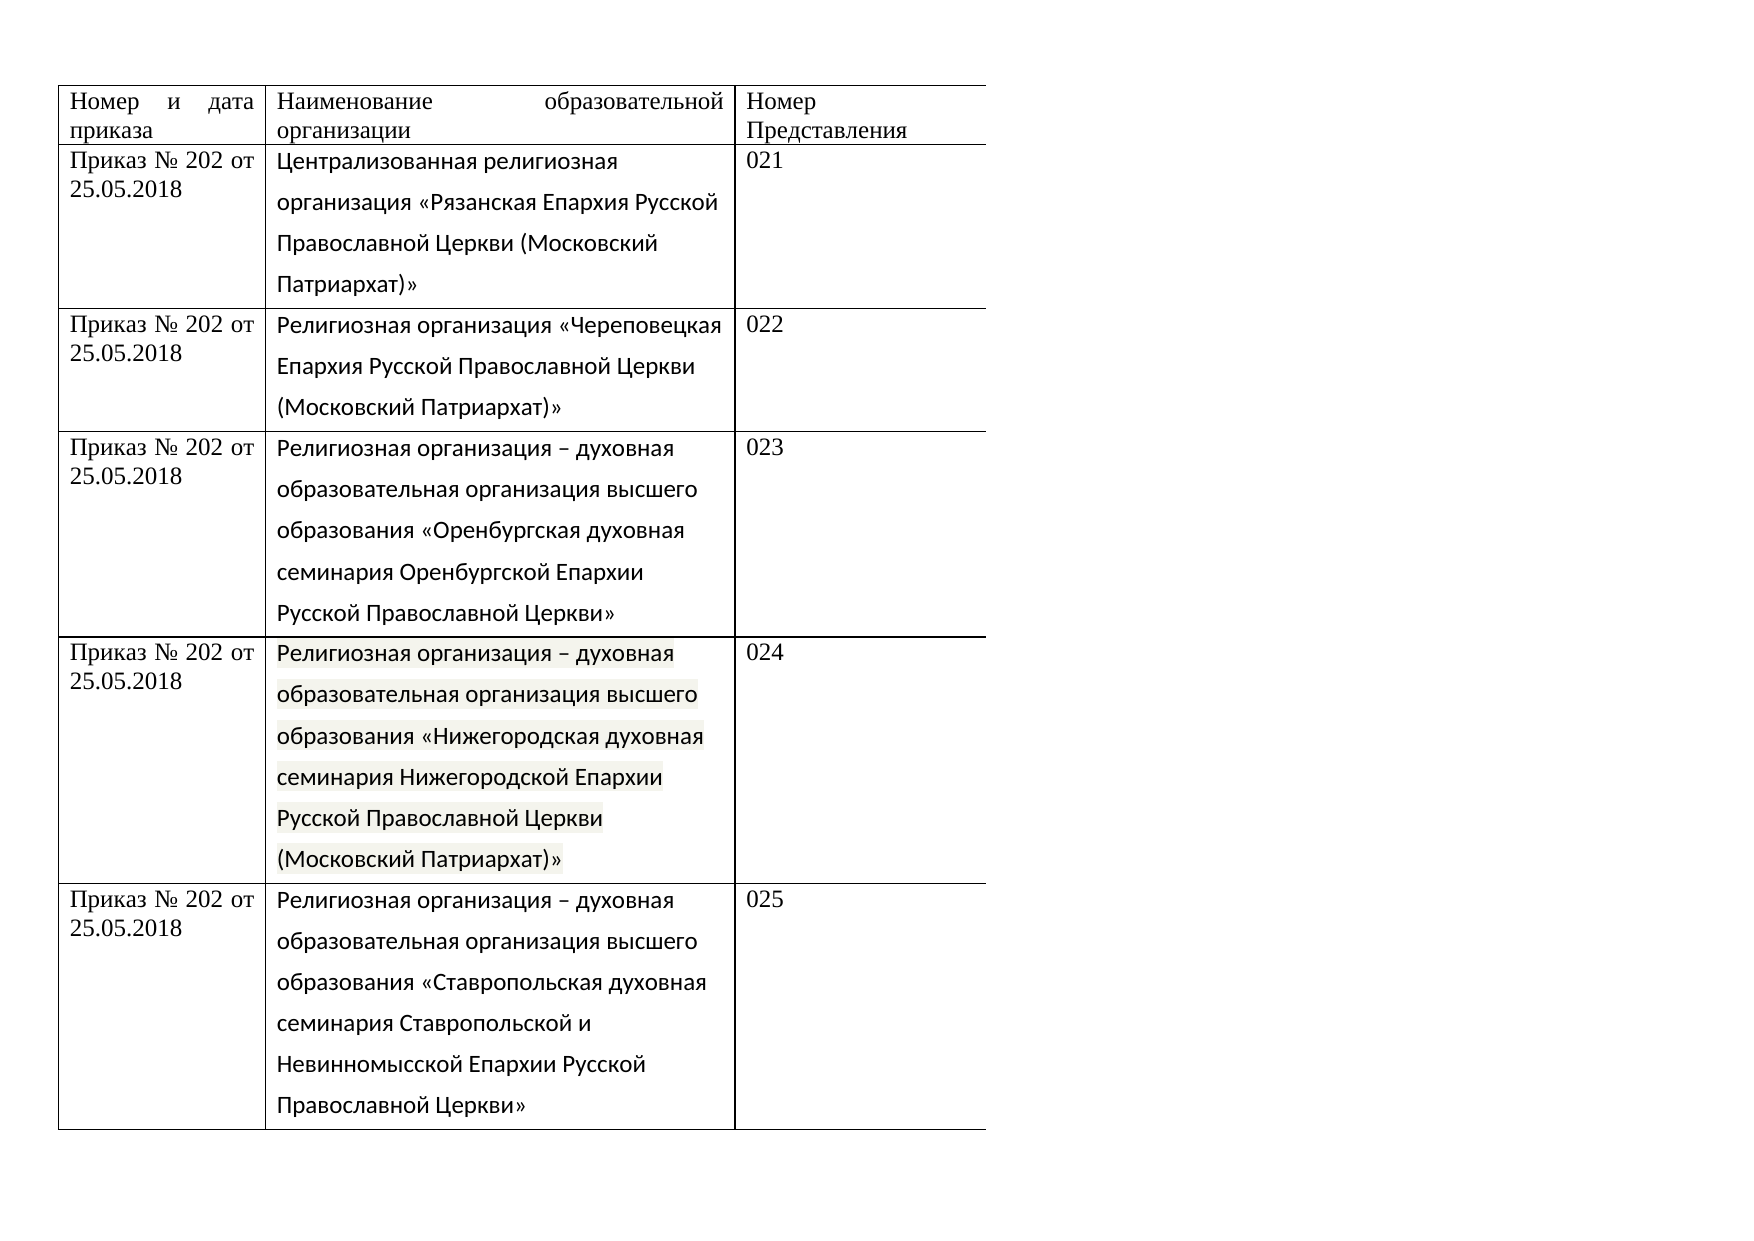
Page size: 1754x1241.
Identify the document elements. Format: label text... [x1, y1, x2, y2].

table_header Номер и дата приказа [59, 86, 265, 144]
table_cell Приказ № 202 от 25.05.2018 [59, 309, 265, 431]
table_cell Приказ № 202 от 25.05.2018 [59, 432, 265, 636]
table_cell Религиозная организация «Череповецкая Епархия Русской Православной Церкви (Московский Патриархат)» [266, 309, 734, 431]
table_cell 025 [736, 884, 986, 1129]
table_cell 023 [736, 432, 986, 636]
table_cell Религиозная организация – духовная образовательная организация высшего образования «Оренбургская духовная семинария Оренбургской Епархии Русской Православной Церкви» [266, 432, 734, 636]
table_cell Приказ № 202 от 25.05.2018 [59, 145, 265, 308]
table_cell 024 [736, 638, 986, 883]
table_cell 021 [736, 145, 986, 308]
table_cell Религиозная организация – духовная образовательная организация высшего образования «Нижегородская духовная семинария Нижегородской Епархии Русской Православной Церкви (Московский Патриархат)» [266, 638, 734, 883]
table_cell Религиозная организация – духовная образовательная организация высшего образования «Ставропольская духовная семинария Ставропольской и Невинномысской Епархии Русской Православной Церкви» [266, 884, 734, 1129]
table_header Наименование образовательной организации [266, 86, 734, 144]
table_cell Приказ № 202 от 25.05.2018 [59, 884, 265, 1129]
table_cell 022 [736, 309, 986, 431]
table_header Номер Представления [736, 86, 986, 144]
table_cell Приказ № 202 от 25.05.2018 [59, 638, 265, 883]
table_cell Централизованная религиозная организация «Рязанская Епархия Русской Православной Церкви (Московский Патриархат)» [266, 145, 734, 308]
